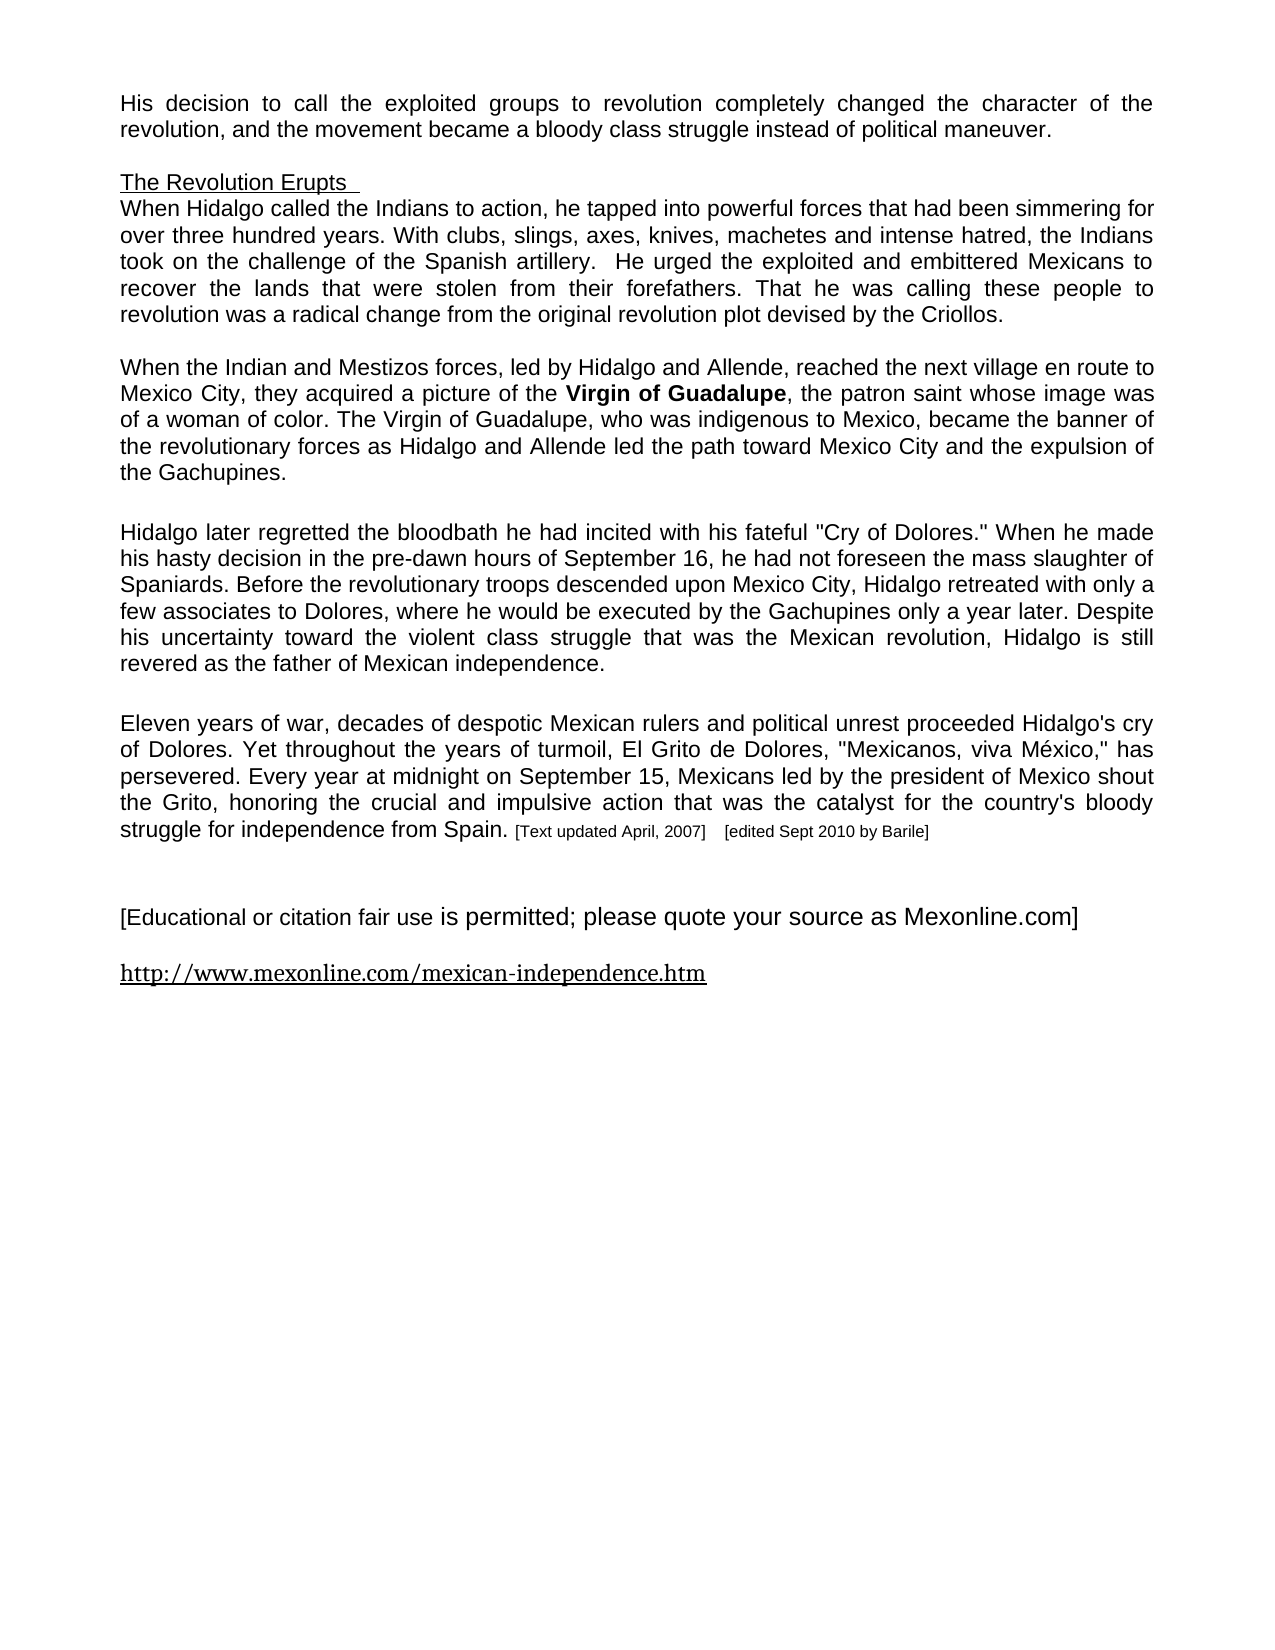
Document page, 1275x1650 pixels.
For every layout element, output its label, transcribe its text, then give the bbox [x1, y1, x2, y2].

text [Educational or citation fair use is permitted; please quote your source as Mexonline.com] [120, 902, 1155, 930]
text When Hidalgo called the Indians to action, he tapped into powerful forces that had been simmering for over three hundred years. With clubs, slings, axes, knives, machetes and intense hatred, the Indians took on the challenge of the Spanish artillery. He urged the exploited and embittered Mexicans to recover the lands that were stolen from their forefathers. That he was calling these people to revolution was a radical change from the original revolution plot devised by the Criollos. [120, 195, 1155, 327]
text When the Indian and Mestizos forces, led by Hidalgo and Allende, reached the next village en route to Mexico City, they acquired a picture of the Virgin of Guadalupe, the patron saint whose image was of a woman of color. The Virgin of Guadalupe, who was indigenous to Mexico, became the banner of the revolutionary forces as Hidalgo and Allende led the path toward Mexico City and the expulsion of the Gachupines. [120, 353, 1155, 485]
text Eleven years of war, decades of despotic Mexican rulers and political unrest proceeded Hidalgo's cry of Dolores. Yet throughout the years of turmoil, El Grito de Dolores, "Mexicanos, viva México," has persevered. Every year at midnight on September 15, Mexicans led by the president of Mexico shout the Grito, honoring the crucial and impulsive action that was the catalyst for the country's bloody struggle for independence from Spain. [Text updated April, 2007] [edited Sept 2010 by Barile] [120, 710, 1155, 842]
text Hidalgo later regretted the bloodbath he had incited with his fateful "Cry of Dolores." When he made his hasty decision in the pre-dawn hours of September 16, he had not foreseen the mass slaughter of Spaniards. Before the revolutionary troops descended upon Mexico City, Hidalgo retreated with only a few associates to Dolores, where he would be executed by the Gachupines only a year later. Despite his uncertainty toward the violent class struggle that was the Mexican revolution, Hidalgo is still revered as the father of Mexican independence. [120, 519, 1155, 677]
text The Revolution Erupts [120, 169, 1155, 195]
text http://www.mexonline.com/mexican-independence.htm [120, 959, 1155, 988]
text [120, 90, 1155, 143]
